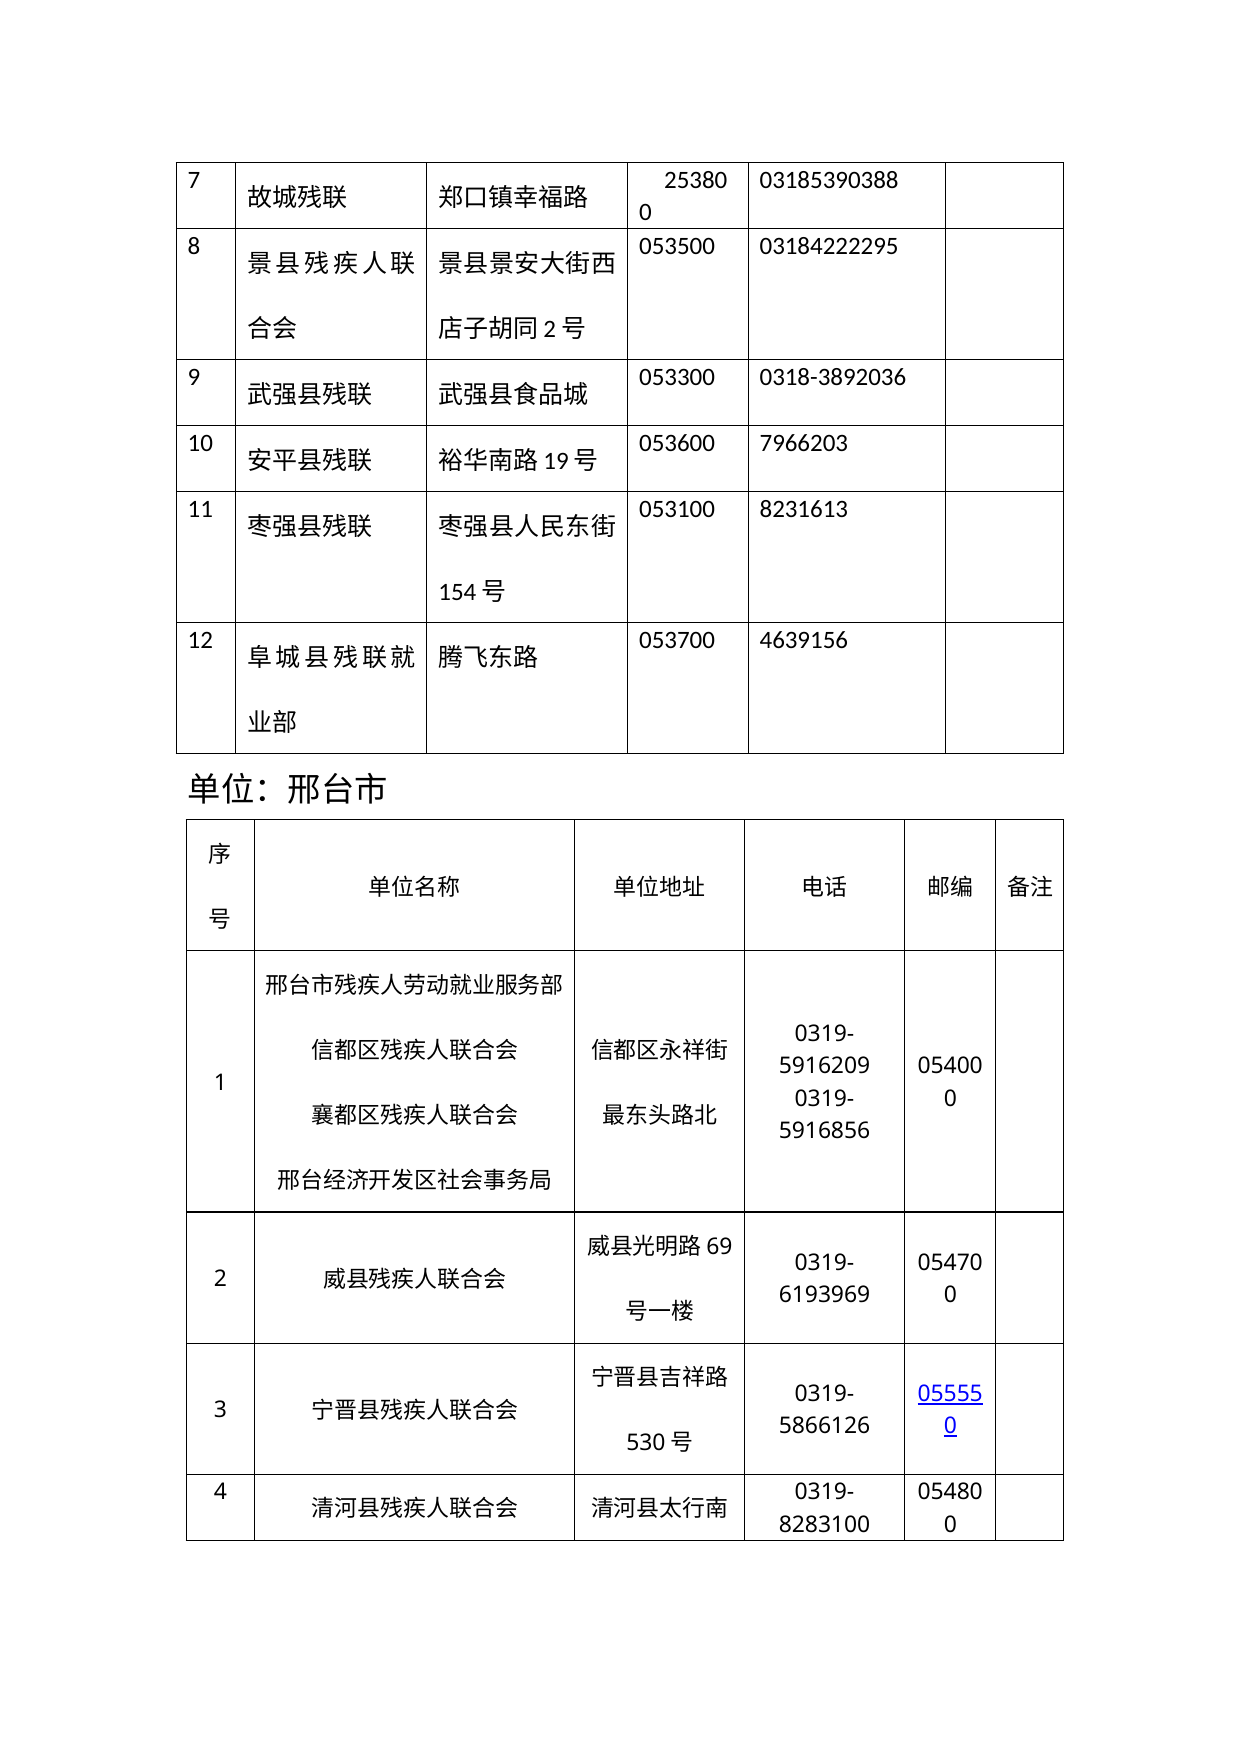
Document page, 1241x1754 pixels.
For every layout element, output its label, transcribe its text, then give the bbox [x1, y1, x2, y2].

table_cell 8 [177, 229, 235, 359]
table_cell 053600 [628, 426, 748, 491]
table_cell 10 [177, 426, 235, 491]
table_header 电话 [745, 820, 904, 950]
table_cell 枣强县人民东街154号 [427, 492, 627, 622]
table_cell 0318-3892036 [749, 360, 945, 425]
table_cell 郑口镇幸福路 [427, 163, 627, 228]
table_cell 03185390388 [749, 163, 945, 228]
table_cell 安平县残联 [236, 426, 426, 491]
table_cell 威县残疾人联合会 [255, 1213, 574, 1342]
table_cell [946, 623, 1063, 753]
table_header 备注 [996, 820, 1063, 950]
table_cell [996, 1344, 1063, 1473]
table_cell 2 [187, 1213, 254, 1342]
table_cell 054000 [905, 951, 995, 1211]
table_cell [996, 1475, 1063, 1539]
table_cell 清河县太行南路奥捷大厦 [575, 1475, 744, 1539]
table_cell 腾飞东路 [427, 623, 627, 753]
table_header 邮编 [905, 820, 995, 950]
table_cell 裕华南路19号 [427, 426, 627, 491]
table_cell 8231613 [749, 492, 945, 622]
table_cell 055550 [905, 1344, 995, 1473]
table_cell 0319-5916209 0319-5916856 [745, 951, 904, 1211]
table_cell 宁晋县残疾人联合会 [255, 1344, 574, 1473]
table_cell 054700 [905, 1213, 995, 1342]
table_cell 9 [177, 360, 235, 425]
table_header 序号 [187, 820, 254, 950]
table_cell [946, 229, 1063, 359]
table_cell 4639156 [749, 623, 945, 753]
table_cell 03184222295 [749, 229, 945, 359]
table_header 单位名称 [255, 820, 574, 950]
table_header 单位地址 [575, 820, 744, 950]
table_cell 邢台市残疾人劳动就业服务部 信都区残疾人联合会 襄都区残疾人联合会 邢台经济开发区社会事务局 [255, 951, 574, 1211]
table_cell 054800 [905, 1475, 995, 1539]
table_cell 7966203 [749, 426, 945, 491]
table_cell 7 [177, 163, 235, 228]
table_cell [996, 1213, 1063, 1342]
table_cell [946, 492, 1063, 622]
table_cell 11 [177, 492, 235, 622]
table_cell 枣强县残联 [236, 492, 426, 622]
table_cell 3 [187, 1344, 254, 1473]
table_cell 053300 [628, 360, 748, 425]
table_cell 0319-6193969 [745, 1213, 904, 1342]
table_cell 威县光明路69号一楼 [575, 1213, 744, 1342]
table_cell 宁晋县吉祥路530号 [575, 1344, 744, 1473]
table_cell 景县景安大街西店子胡同2号 [427, 229, 627, 359]
table_cell 武强县食品城 [427, 360, 627, 425]
table_cell 景县残疾人联合会 [236, 229, 426, 359]
table_cell 0319-5866126 [745, 1344, 904, 1473]
table_cell [996, 951, 1063, 1211]
table_cell [946, 426, 1063, 491]
table_cell 0319-8283100 [745, 1475, 904, 1539]
table_cell 053500 [628, 229, 748, 359]
table_cell 053700 [628, 623, 748, 753]
table_cell 故城残联 [236, 163, 426, 228]
table_cell [946, 360, 1063, 425]
table_cell 阜城县残联就业部 [236, 623, 426, 753]
table_cell 4 [187, 1475, 254, 1539]
text 单位：邢台市 [187, 754, 1053, 819]
table_cell 12 [177, 623, 235, 753]
table_cell 053100 [628, 492, 748, 622]
table_cell 1 [187, 951, 254, 1211]
table_cell 清河县残疾人联合会 [255, 1475, 574, 1539]
table_cell 武强县残联 [236, 360, 426, 425]
table_cell [946, 163, 1063, 228]
table_cell 253800 [628, 163, 748, 228]
table_cell 信都区永祥街最东头路北 [575, 951, 744, 1211]
